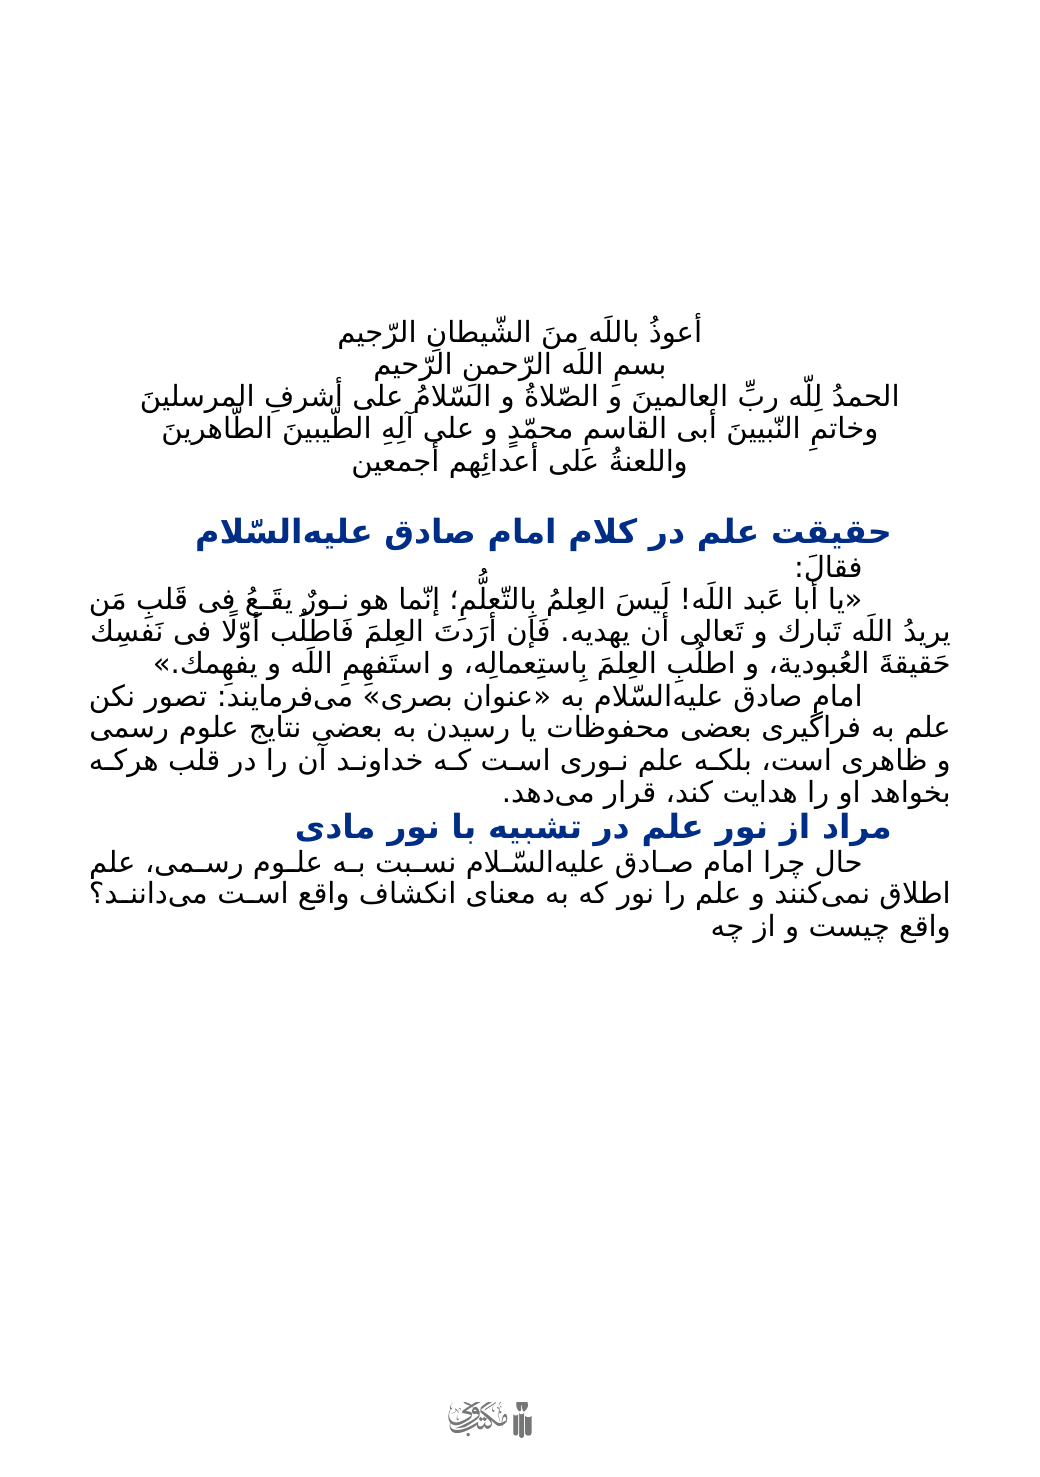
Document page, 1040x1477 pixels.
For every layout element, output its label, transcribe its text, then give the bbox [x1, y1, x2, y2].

picture [443, 1402, 537, 1438]
text وخاتمِ النّبيينَ أبى القاسمِ محمّدٍ و على آلِهِ الطّيبينَ الطّاهرينَ‌ [89, 413, 951, 445]
text فقالَ: [89, 551, 951, 583]
subtitle حقیقت علم در كلام امام صادق علیه‌السّلام‌ [148, 514, 892, 551]
text الحمدُ لِلّه ربِّ العالمينَ و الصّلاةُ و السّلامُ على أشرفِ المرسلينَ‌ [89, 381, 951, 413]
text بسمِ اللَه الرّحمنِ الرّحيم‌ [89, 349, 951, 381]
subtitle مراد از نور علم در تشبیه با نور مادی‌ [148, 809, 892, 846]
text حال چرا امام صادق علیه‌السّلام نسبت به علوم رسمی، علم اطلاق نمی‌كنند و علم را نور كه به معنای انكشاف واقع است می‌دانند؟ واقع چیست و از چه‌ [89, 846, 951, 943]
text «يا أبا عَبد اللَه! لَيسَ العِلمُ بِالتّعلُّمِ؛ إنّما هو نورٌ يقَعُ فى قَلبِ مَن يريدُ اللَه تَبارك و تَعالى أن يهديه. فَإن أرَدتَ العِلمَ فَاطلُب أوّلًا فى نَفسِك حَقيقةَ العُبودية، و اطلُبِ العِلمَ بِاستِعمالِه، و استَفهِمِ اللَه و يفهِمك.» [89, 583, 951, 680]
text واللعنةُ على أعدائِهم أجمعين‌ [89, 445, 951, 478]
text أعوذُ باللَه منَ الشّيطانِ الرّجيم‌ [89, 317, 951, 349]
text امام صادق علیه‌السّلام به «عنوان بصری» می‌فرمایند: تصور نكن علم به فراگیری بعضی محفوظات یا رسیدن به بعضی نتایج علوم رسمی و ظاهری است، بلكه علم نوری است كه خداوند آن را در قلب هركه بخواهد او را هدایت كند، قرار می‌دهد. [89, 680, 951, 809]
